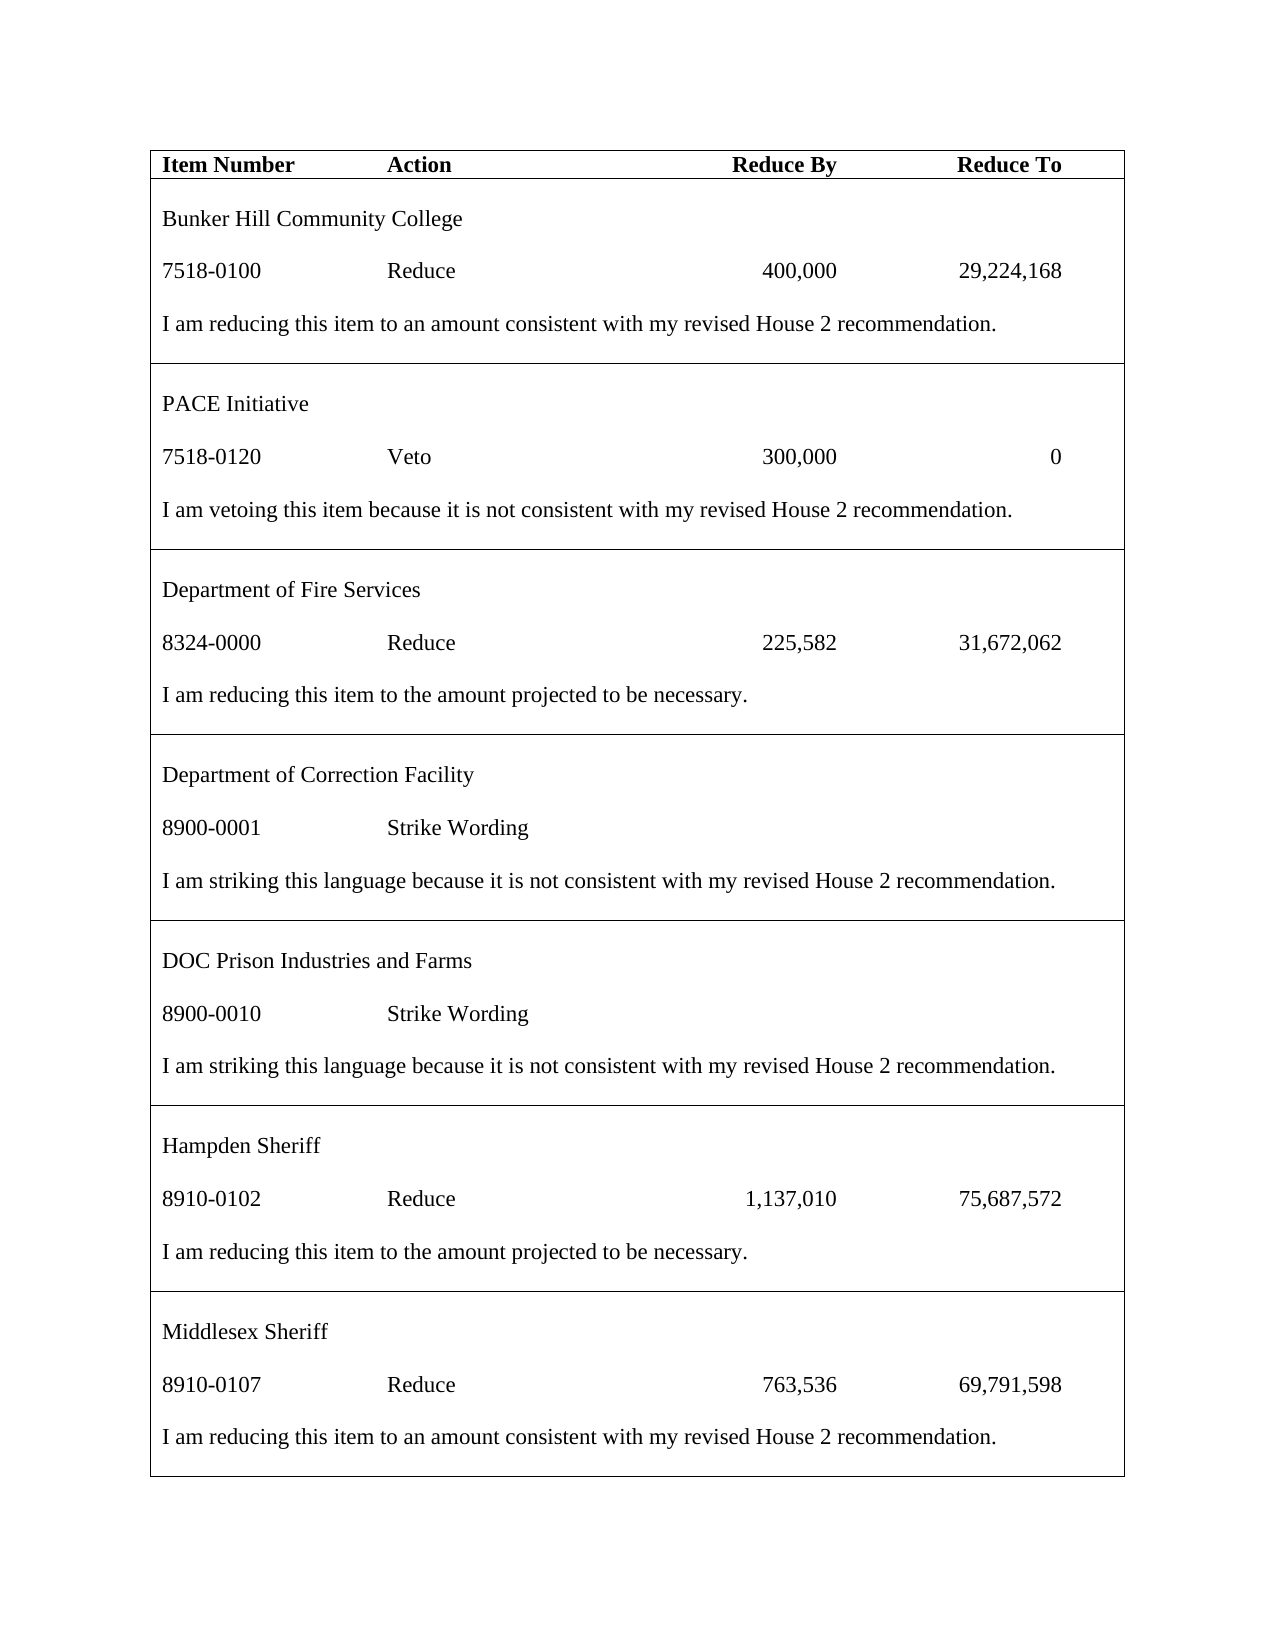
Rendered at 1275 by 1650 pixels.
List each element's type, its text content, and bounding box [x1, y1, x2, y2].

table_header Item Number Action Reduce By Reduce To [151, 151, 1124, 177]
table_cell DOC Prison Industries and Farms 8900-0010 Strike Wording I am striking this language because it is not consistent with my revised House 2 recommendation. [151, 921, 1124, 1105]
table_cell Middlesex Sheriff 8910-0107 Reduce 763,536 69,791,598 I am reducing this item to an amount consistent with my revised House 2 recommendation. [151, 1292, 1124, 1476]
table_cell Department of Correction Facility 8900-0001 Strike Wording I am striking this language because it is not consistent with my revised House 2 recommendation. [151, 735, 1124, 919]
table_cell PACE Initiative 7518-0120 Veto 300,000 0 I am vetoing this item because it is not consistent with my revised House 2 recommendation. [151, 364, 1124, 548]
table_cell Hampden Sheriff 8910-0102 Reduce 1,137,010 75,687,572 I am reducing this item to the amount projected to be necessary. [151, 1106, 1124, 1291]
table_cell Bunker Hill Community College 7518-0100 Reduce 400,000 29,224,168 I am reducing this item to an amount consistent with my revised House 2 recommendation. [151, 179, 1124, 363]
table_cell Department of Fire Services 8324-0000 Reduce 225,582 31,672,062 I am reducing this item to the amount projected to be necessary. [151, 550, 1124, 734]
